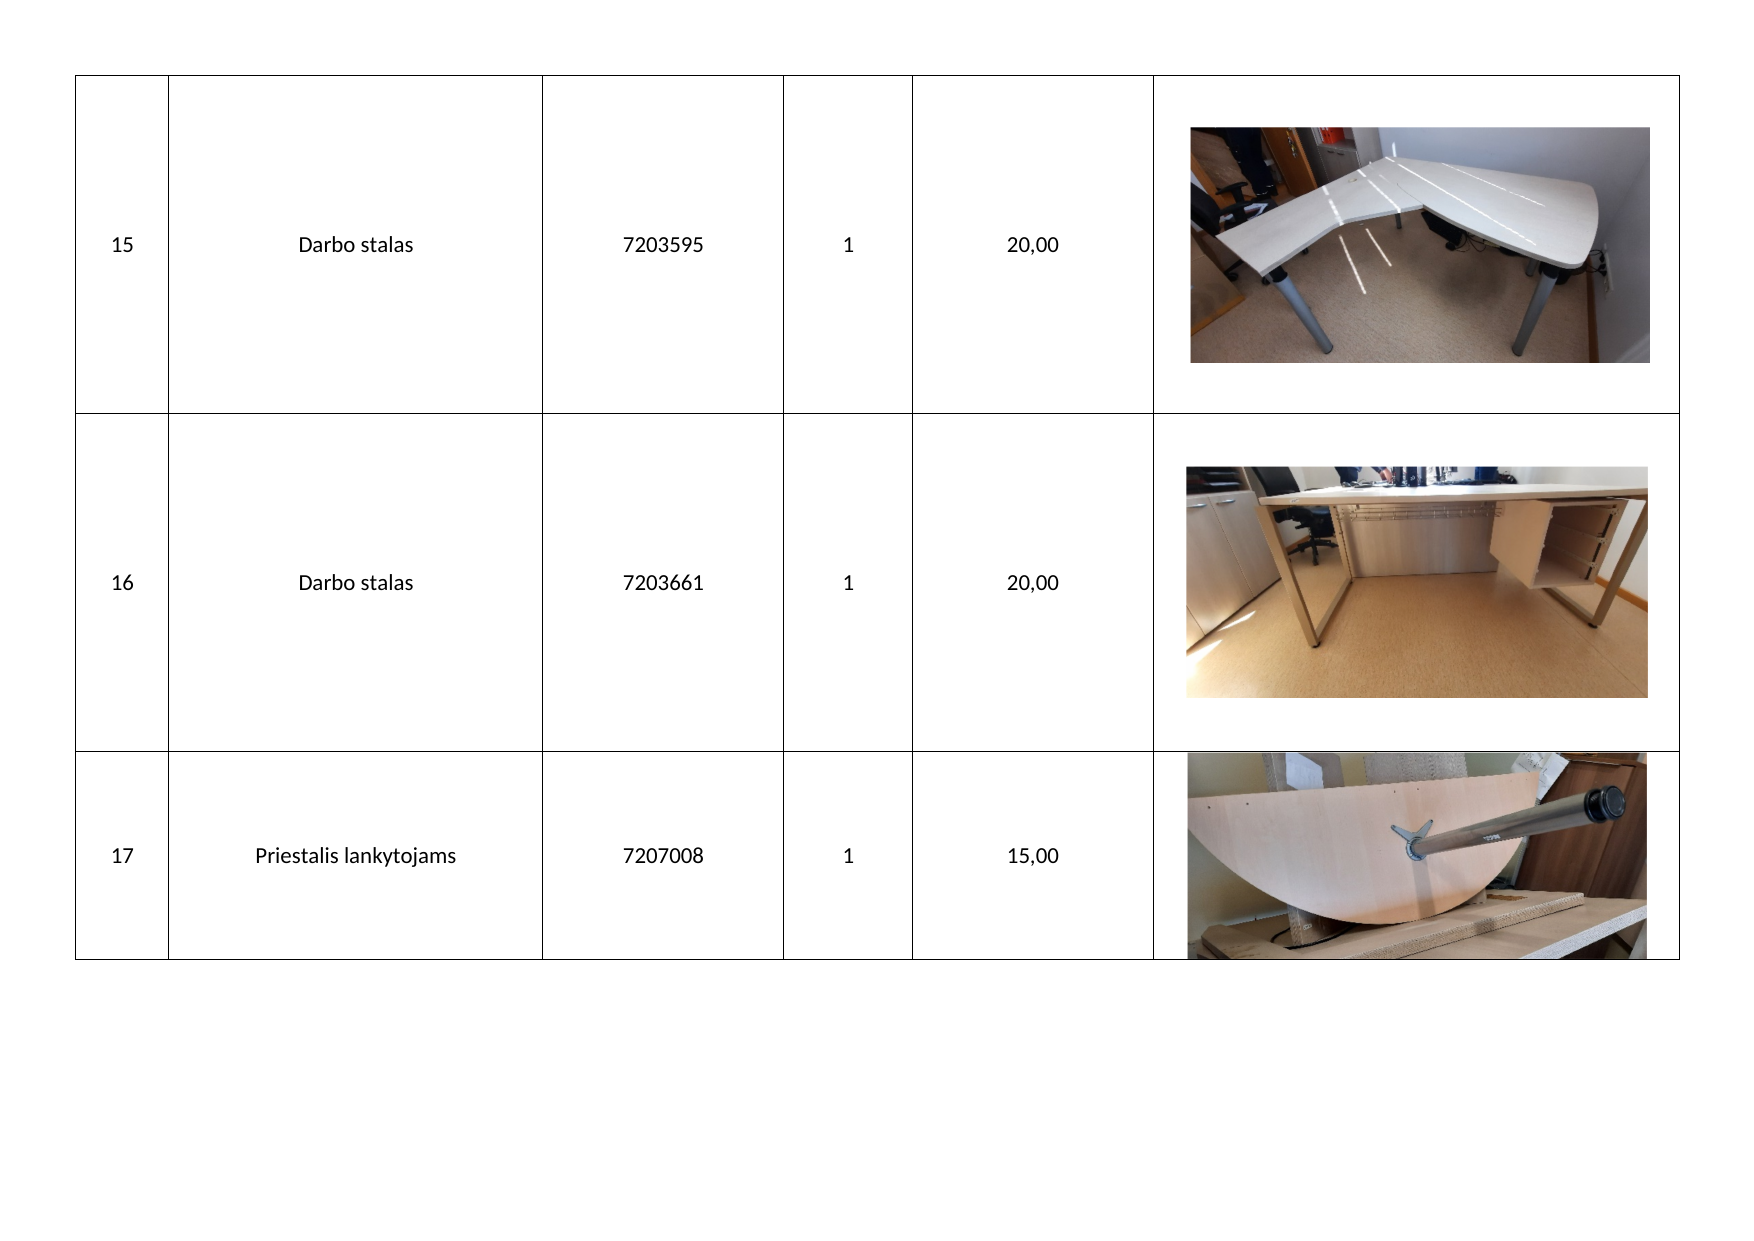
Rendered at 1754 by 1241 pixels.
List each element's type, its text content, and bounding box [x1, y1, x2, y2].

table_cell 1 [784, 752, 912, 959]
table_cell 7207008 [543, 752, 783, 959]
picture [1191, 128, 1650, 363]
picture [1188, 753, 1646, 959]
table_cell 7203661 [543, 414, 783, 751]
table_cell 17 [76, 752, 168, 959]
table_cell [1154, 76, 1679, 412]
picture [1187, 467, 1648, 698]
table_cell 16 [76, 414, 168, 751]
table_cell Darbo stalas [169, 414, 542, 751]
table_cell 1 [784, 414, 912, 751]
table_cell 15,00 [913, 752, 1153, 959]
table_cell [1647, 752, 1679, 959]
table_cell 1 [784, 76, 912, 412]
table_cell 15 [76, 76, 168, 412]
table_cell [1154, 414, 1679, 751]
table_cell 7203595 [543, 76, 783, 412]
table_cell Darbo stalas [169, 76, 542, 412]
table_cell 20,00 [913, 414, 1153, 751]
table_cell 20,00 [913, 76, 1153, 412]
table_cell [1154, 752, 1187, 959]
table_cell Priestalis lankytojams [169, 752, 542, 959]
